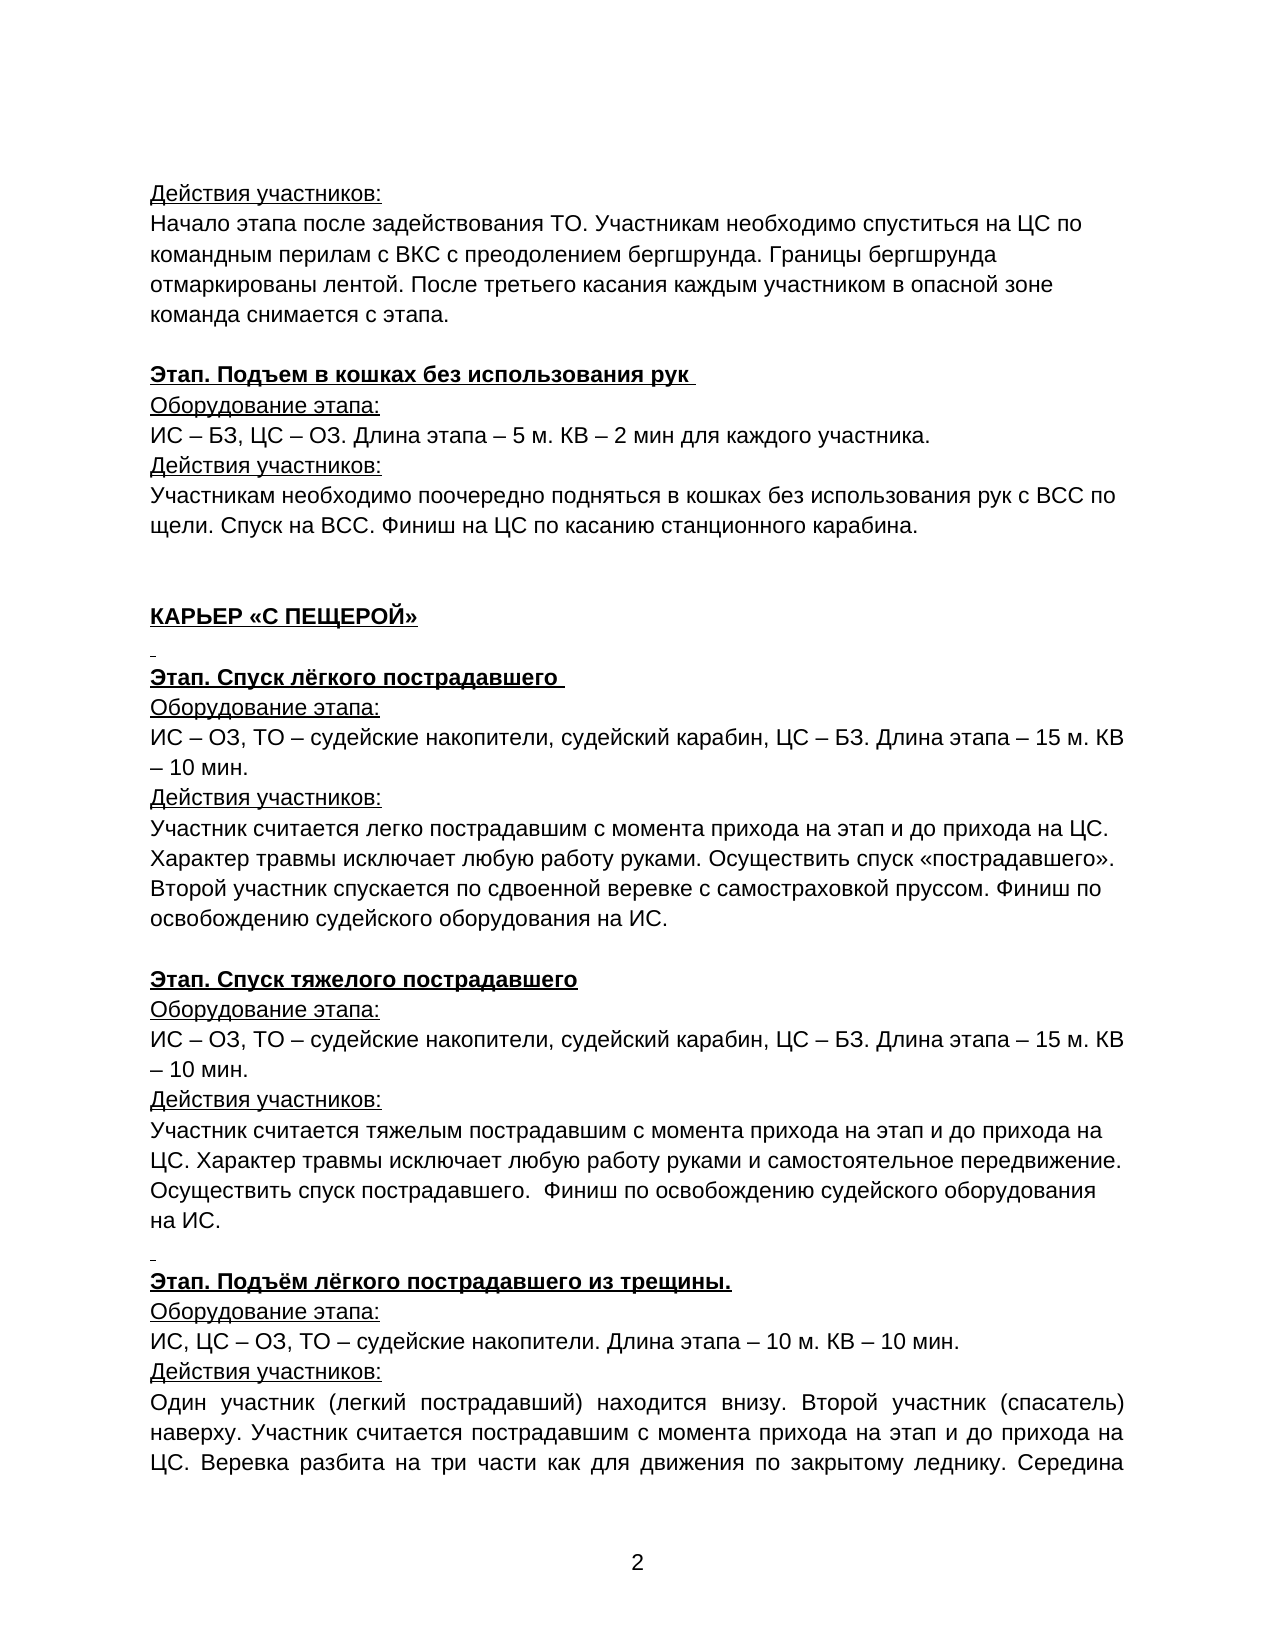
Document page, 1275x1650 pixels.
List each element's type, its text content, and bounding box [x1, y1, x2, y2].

text Действия участников: [150, 784, 1125, 811]
text Оборудование этапа: [150, 694, 1125, 720]
text ИС – ОЗ, ТО – судейские накопители, судейский карабин, ЦС – БЗ. Длина этапа – 15 м. КВ – 10 мин. [150, 724, 1125, 781]
text Оборудование этапа: [150, 1298, 1125, 1324]
text Оборудование этапа: [150, 392, 1125, 418]
text Действия участников: [150, 180, 1125, 207]
text Действия участников: [150, 1086, 1125, 1113]
text Начало этапа после задействования ТО. Участникам необходимо спуститься на ЦС по командным перилам с ВКС с преодолением бергшрунда. Границы бергшрунда отмаркированы лентой. После третьего касания каждым участником в опасной зоне команда снимается с этапа. [150, 210, 1125, 327]
text ИС – ОЗ, ТО – судейские накопители, судейский карабин, ЦС – БЗ. Длина этапа – 15 м. КВ – 10 мин. [150, 1026, 1125, 1083]
text Этап. Подъем в кошках без использования рук [150, 361, 1125, 388]
text КАРЬЕР «С ПЕЩЕРОЙ» [150, 603, 1125, 629]
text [150, 1388, 1125, 1475]
text Действия участников: [150, 452, 1125, 478]
text Этап. Спуск лёгкого пострадавшего [150, 663, 1125, 690]
text Участник считается легко пострадавшим с момента прихода на этап и до прихода на ЦС. Характер травмы исключает любую работу руками. Осуществить спуск «пострадавшего». Второй участник спускается по сдвоенной веревке с самостраховкой пруссом. Финиш по освобождению судейского оборудования на ИС. [150, 814, 1125, 932]
text ИС – БЗ, ЦС – ОЗ. Длина этапа – 5 м. КВ – 2 мин для каждого участника. [150, 422, 1125, 448]
text Участникам необходимо поочередно подняться в кошках без использования рук с ВСС по щели. Спуск на ВСС. Финиш на ЦС по касанию станционного карабина. [150, 482, 1125, 539]
text Этап. Спуск тяжелого пострадавшего [150, 966, 1125, 992]
text Оборудование этапа: [150, 996, 1125, 1022]
text Этап. Подъём лёгкого пострадавшего из трещины. [150, 1268, 1125, 1294]
text ИС, ЦС – ОЗ, ТО – судейские накопители. Длина этапа – 10 м. КВ – 10 мин. [150, 1328, 1125, 1354]
text Действия участников: [150, 1358, 1125, 1385]
text Участник считается тяжелым пострадавшим с момента прихода на этап и до прихода на ЦС. Характер травмы исключает любую работу руками и самостоятельное передвижение. Осуществить спуск пострадавшего. Финиш по освобождению судейского оборудования на ИС. [150, 1117, 1125, 1234]
